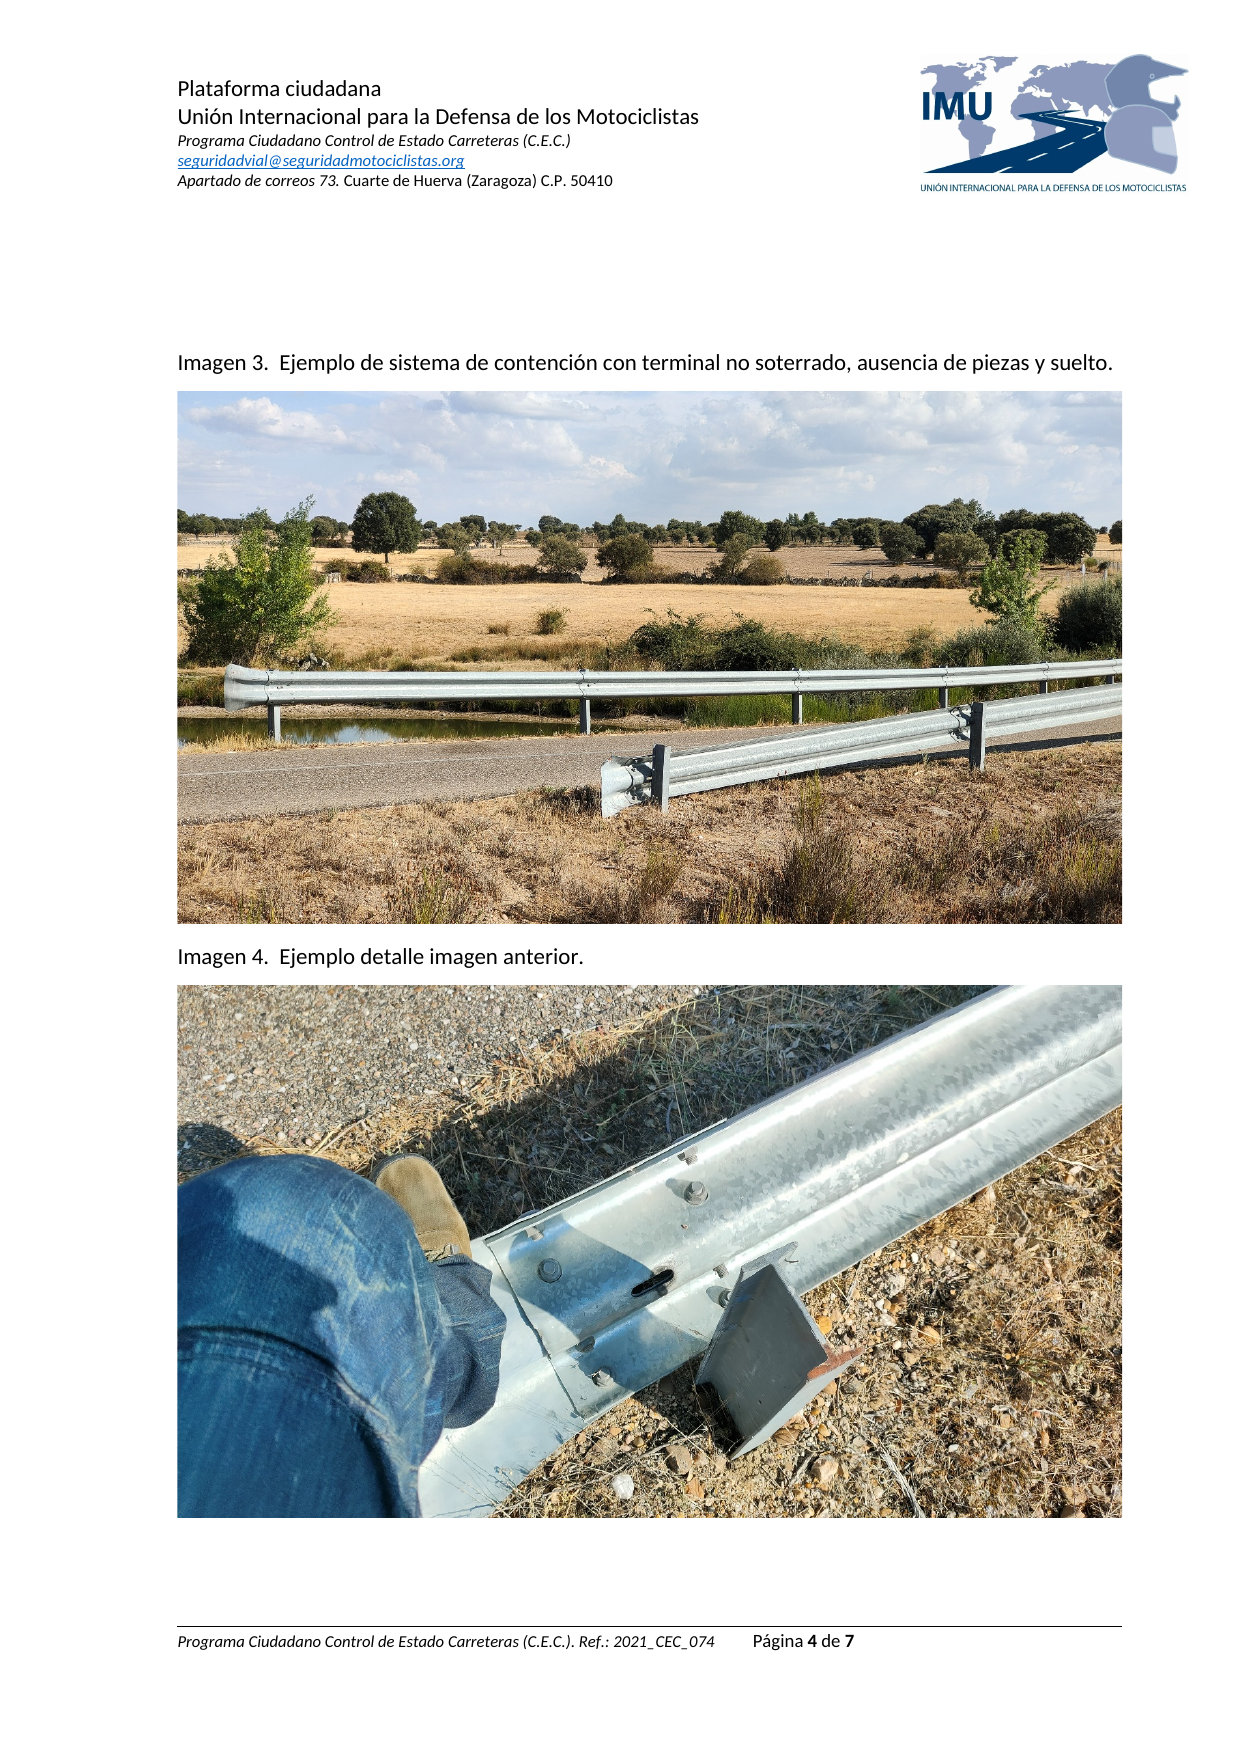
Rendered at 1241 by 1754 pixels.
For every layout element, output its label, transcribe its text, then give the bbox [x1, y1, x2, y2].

text Imagen 4. Ejemplo detalle imagen anterior. [177, 939, 1122, 970]
picture [177, 985, 1123, 1518]
picture [177, 391, 1123, 924]
text Imagen 3. Ejemplo de sistema de contención con terminal no soterrado, ausencia de piezas y suelto. [177, 345, 1122, 376]
picture [920, 54, 1189, 195]
